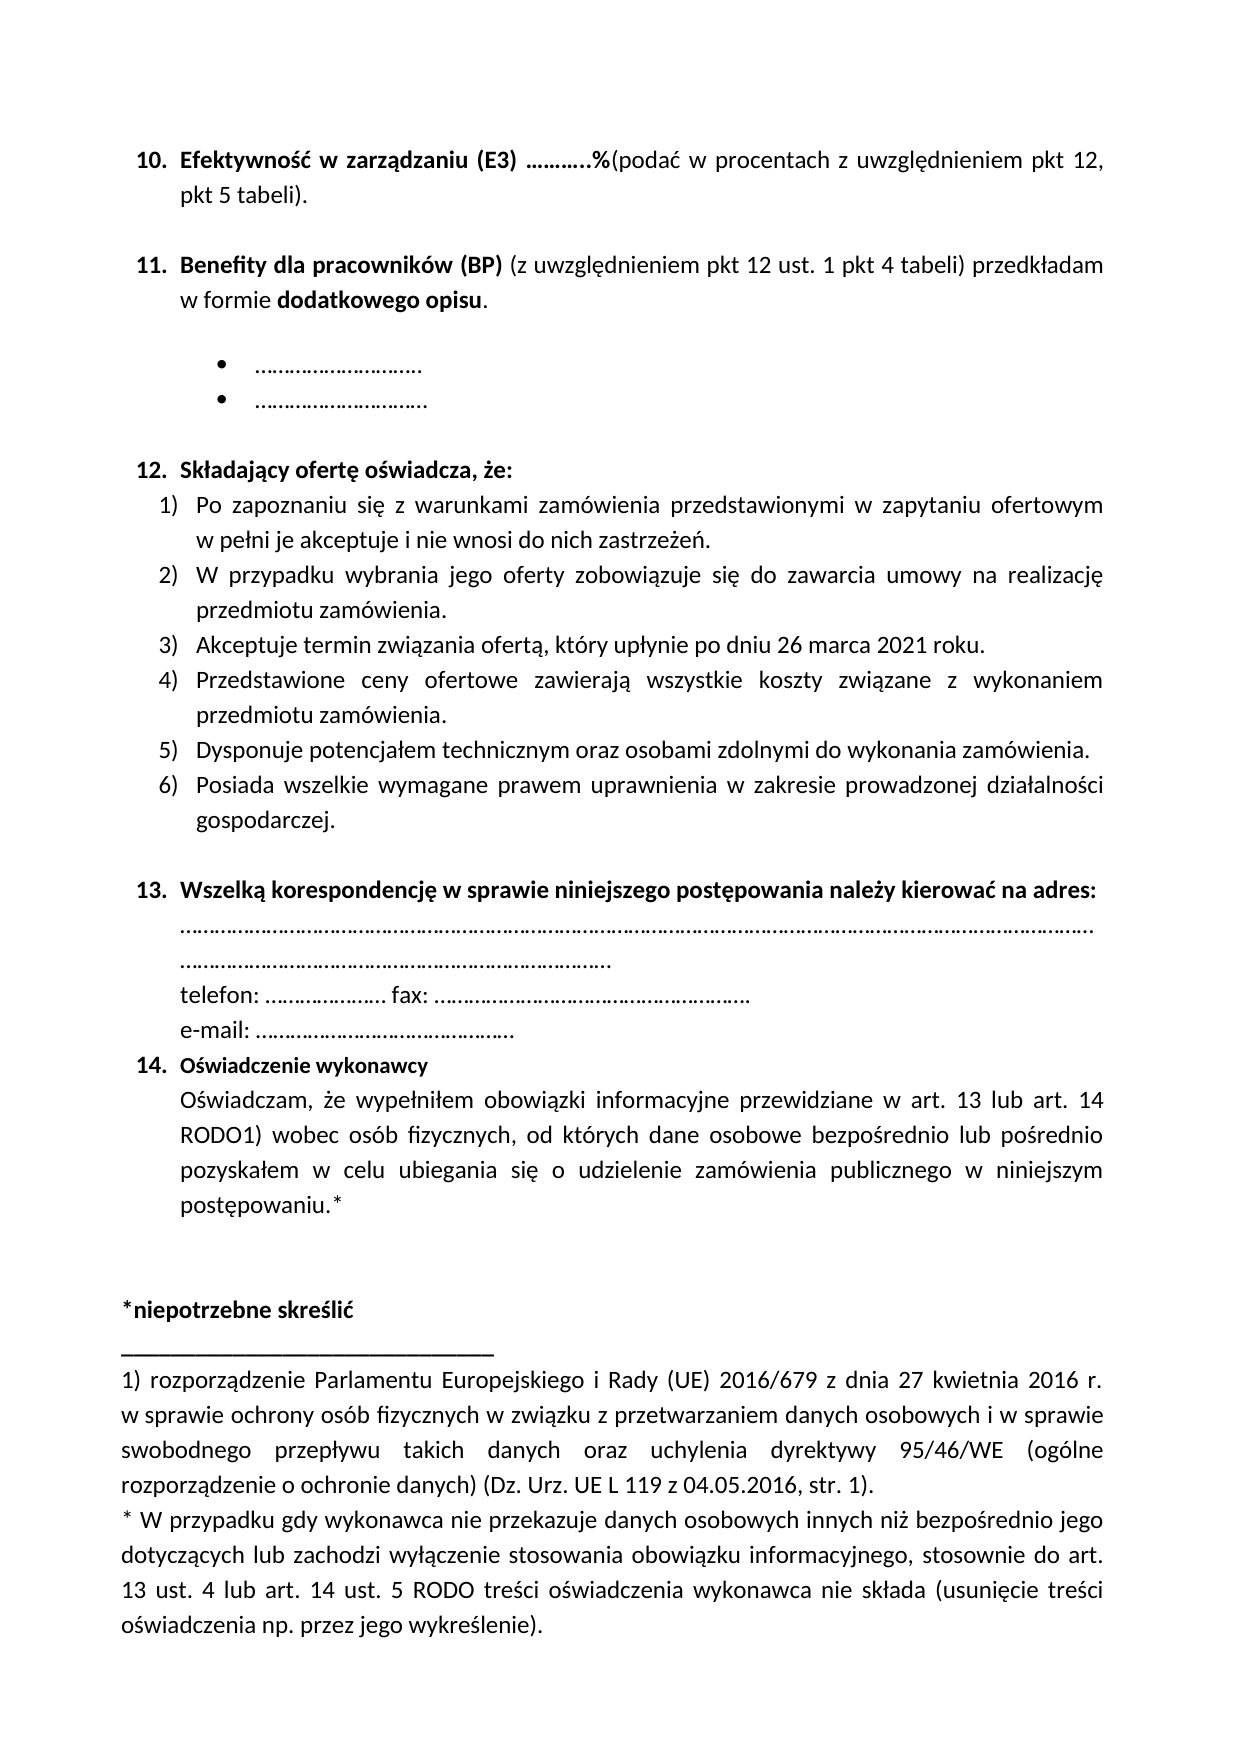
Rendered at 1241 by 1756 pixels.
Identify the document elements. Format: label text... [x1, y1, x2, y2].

list Po zapoznaniu się z warunkami zamówienia przedstawionymi w zapytaniu ofertowym w pełni je akceptuje i nie wnosi do nich zastrzeżeń. [158, 489, 1105, 555]
list Dysponuje potencjałem technicznym oraz osobami zdolnymi do wykonania zamówienia. [158, 734, 1105, 765]
list Przedstawione ceny ofertowe zawierają wszystkie koszty związane z wykonaniem przedmiotu zamówienia. [158, 664, 1105, 730]
text telefon: ………………… fax: ………………………………………………. [180, 979, 1105, 1010]
list Wszelką korespondencję w sprawie niniejszego postępowania należy kierować na adres: [136, 874, 1105, 905]
list ……………………….. [217, 349, 1105, 380]
list Efektywność w zarządzaniu (E3) ………..%(podać w procentach z uwzględnieniem pkt 12, pkt 5 tabeli). [136, 144, 1105, 209]
text *niepotrzebne skreślić [121, 1294, 1105, 1325]
text e-mail: ……………………………………… [180, 1014, 1105, 1045]
text Oświadczam, że wypełniłem obowiązki informacyjne przewidziane w art. 13 lub art. 14 RODO1) wobec osób fizycznych, od których dane osobowe bezpośrednio lub pośrednio pozyskałem w celu ubiegania się o udzielenie zamówienia publicznego w niniejszym postępowaniu.* [180, 1084, 1105, 1220]
text ……………………………………………………………………………………………………………………………………………………………………………………………………………… [180, 909, 1105, 975]
list ………………………… [217, 384, 1105, 415]
list W przypadku wybrania jego oferty zobowiązuje się do zawarcia umowy na realizację przedmiotu zamówienia. [158, 559, 1105, 625]
list Posiada wszelkie wymagane prawem uprawnienia w zakresie prowadzonej działalności gospodarczej. [158, 769, 1105, 835]
text * W przypadku gdy wykonawca nie przekazuje danych osobowych innych niż bezpośrednio jego dotyczących lub zachodzi wyłączenie stosowania obowiązku informacyjnego, stosownie do art. 13 ust. 4 lub art. 14 ust. 5 RODO treści oświadczenia wykonawca nie składa (usunięcie treści oświadczenia np. przez jego wykreślenie). [121, 1504, 1105, 1640]
text 1) rozporządzenie Parlamentu Europejskiego i Rady (UE) 2016/679 z dnia 27 kwietnia 2016 r. w sprawie ochrony osób fizycznych w związku z przetwarzaniem danych osobowych i w sprawie swobodnego przepływu takich danych oraz uchylenia dyrektywy 95/46/WE (ogólne rozporządzenie o ochronie danych) (Dz. Urz. UE L 119 z 04.05.2016, str. 1). [121, 1364, 1105, 1500]
text ______________________________ [121, 1329, 1105, 1360]
list Składający ofertę oświadcza, że: [136, 454, 1105, 485]
list Benefity dla pracowników (BP) (z uwzględnieniem pkt 12 ust. 1 pkt 4 tabeli) przedkładam w formie dodatkowego opisu. [136, 249, 1105, 314]
list Akceptuje termin związania ofertą, który upłynie po dniu 26 marca 2021 roku. [158, 629, 1105, 660]
list Oświadczenie wykonawcy [136, 1049, 1105, 1080]
